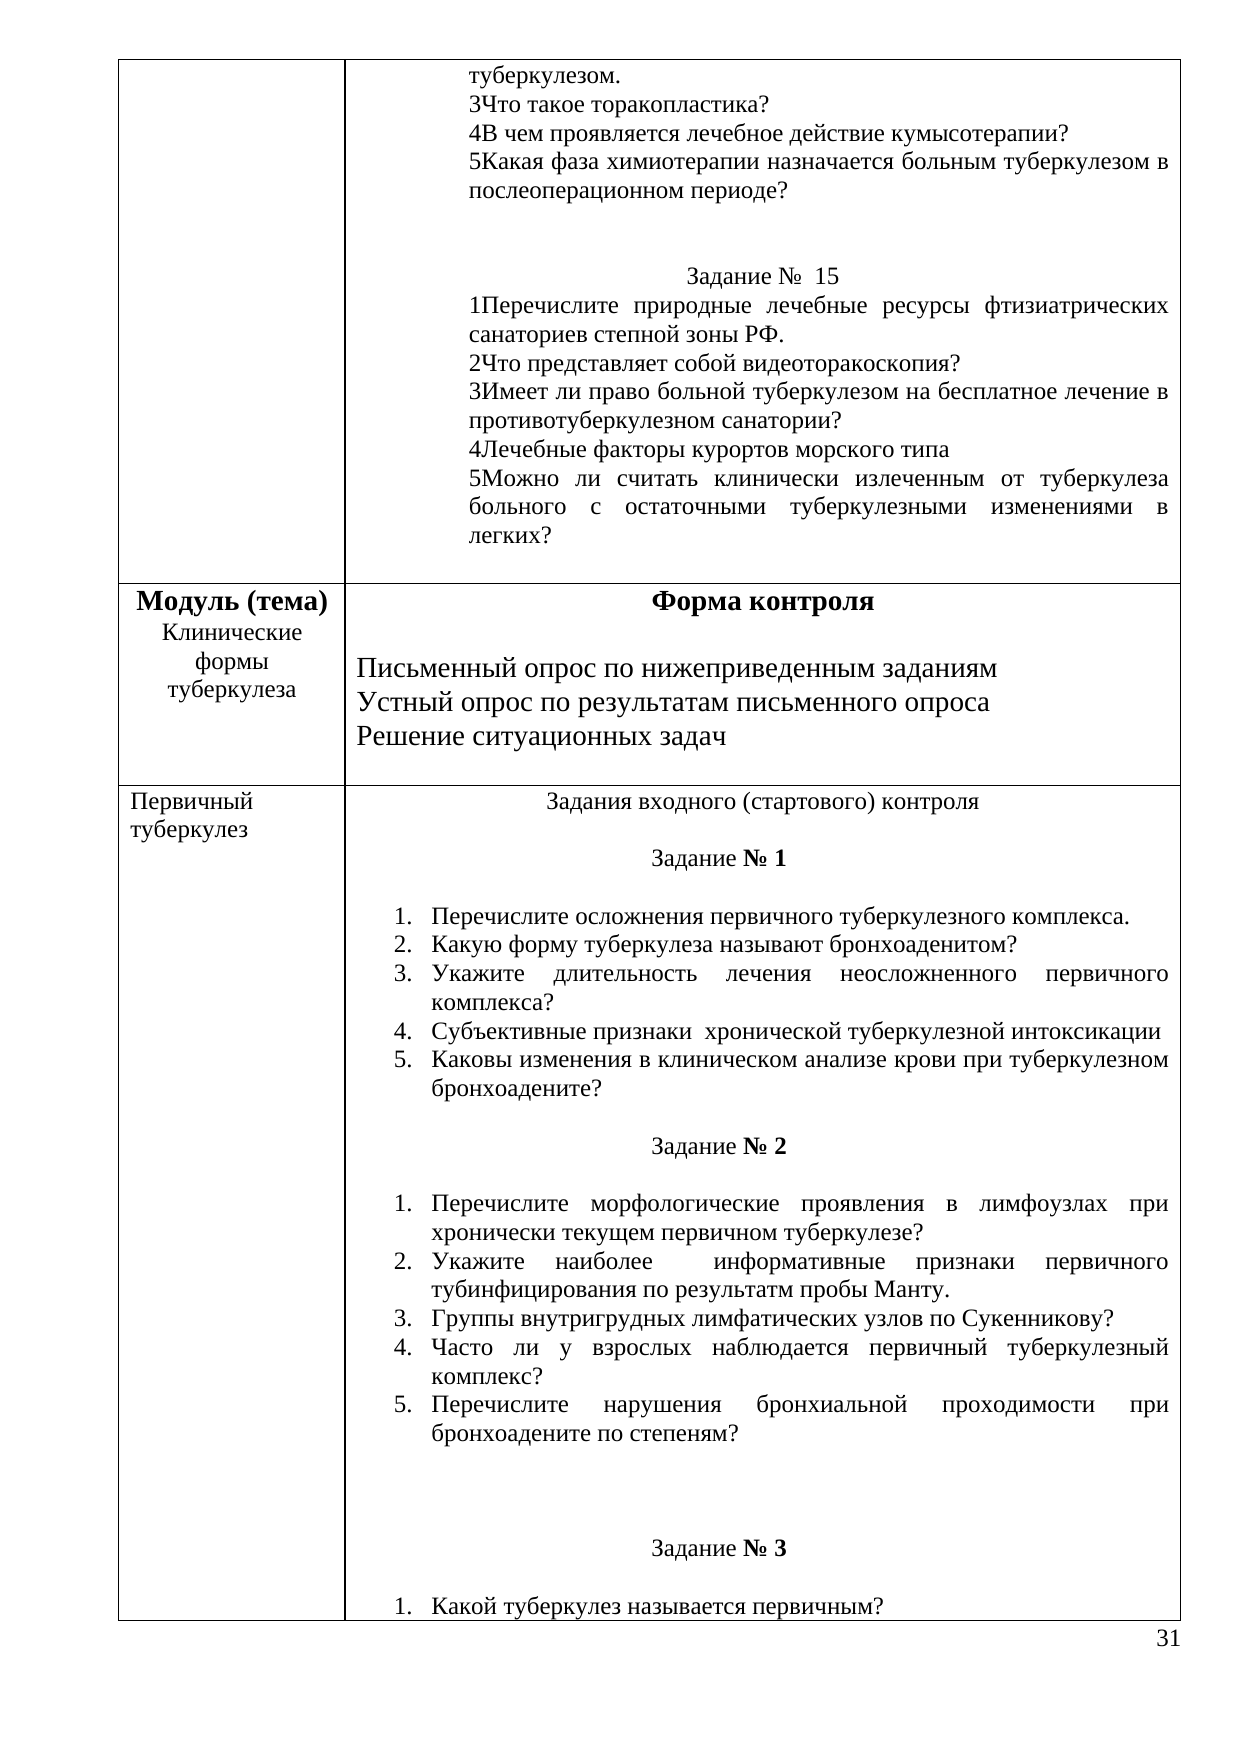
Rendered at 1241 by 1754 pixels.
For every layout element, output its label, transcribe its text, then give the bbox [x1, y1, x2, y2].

table_cell Модуль (тема) Клинические формы туберкулеза [119, 584, 344, 785]
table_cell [119, 786, 344, 1619]
table_cell Форма контроля Письменный опрос по нижеприведенным заданиям Устный опрос по результатам письменного опроса Решение ситуационных задач [346, 584, 1180, 785]
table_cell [119, 60, 344, 582]
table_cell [346, 60, 1180, 582]
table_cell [346, 786, 1180, 1619]
